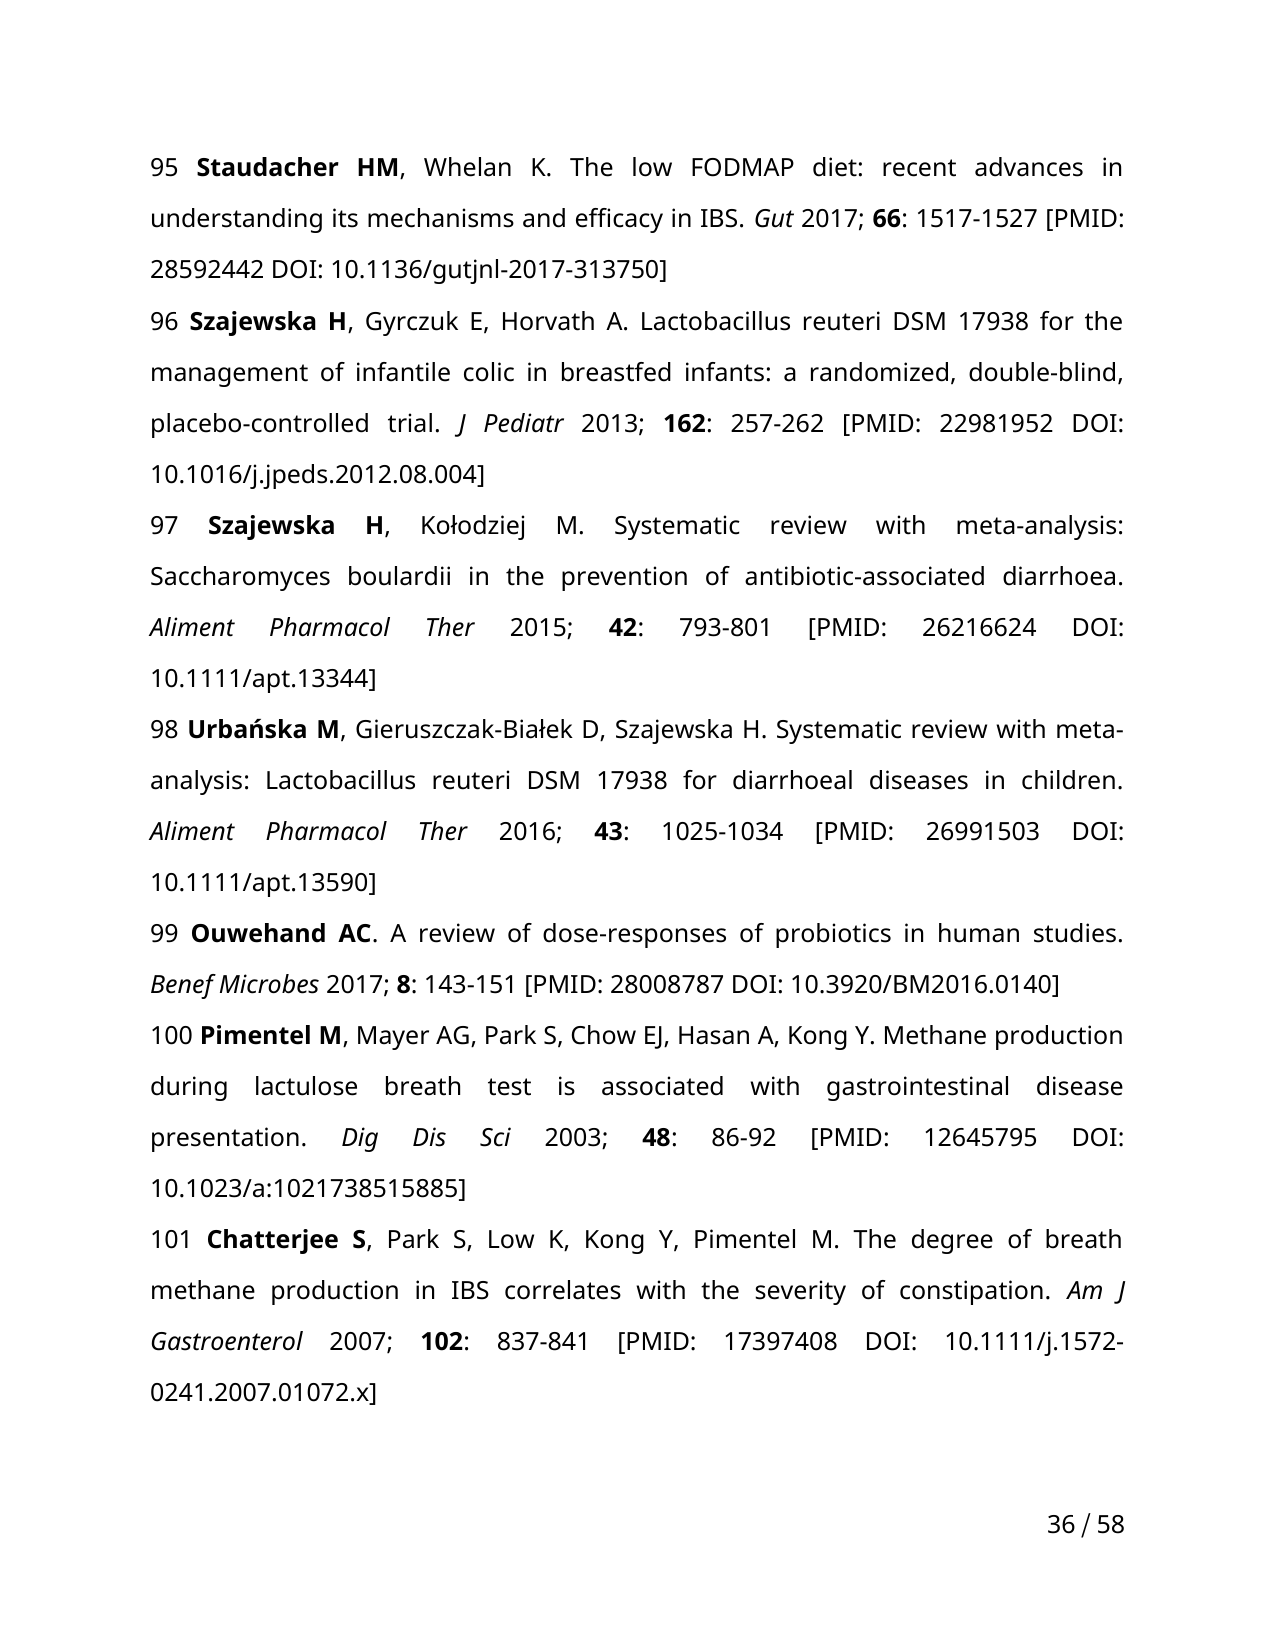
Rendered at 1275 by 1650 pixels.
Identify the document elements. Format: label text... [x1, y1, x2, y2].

text 95 Staudacher HM, Whelan K. The low FODMAP diet: recent advances in understanding its mechanisms and efficacy in IBS. Gut 2017; 66: 1517-1527 [PMID: 28592442 DOI: 10.1136/gutjnl-2017-313750] [150, 150, 1125, 286]
text 101 Chatterjee S, Park S, Low K, Kong Y, Pimentel M. The degree of breath methane production in IBS correlates with the severity of constipation. Am J Gastroenterol 2007; 102: 837-841 [PMID: 17397408 DOI: 10.1111/j.1572-0241.2007.01072.x] [150, 1222, 1125, 1409]
text 100 Pimentel M, Mayer AG, Park S, Chow EJ, Hasan A, Kong Y. Methane production during lactulose breath test is associated with gastrointestinal disease presentation. Dig Dis Sci 2003; 48: 86-92 [PMID: 12645795 DOI: 10.1023/a:1021738515885] [150, 1018, 1125, 1205]
text 98 Urbańska M, Gieruszczak-Białek D, Szajewska H. Systematic review with meta-analysis: Lactobacillus reuteri DSM 17938 for diarrhoeal diseases in children. Aliment Pharmacol Ther 2016; 43: 1025-1034 [PMID: 26991503 DOI: 10.1111/apt.13590] [150, 711, 1125, 899]
text 99 Ouwehand AC. A review of dose-responses of probiotics in human studies. Benef Microbes 2017; 8: 143-151 [PMID: 28008787 DOI: 10.3920/BM2016.0140] [150, 916, 1125, 1001]
text 97 Szajewska H, Kołodziej M. Systematic review with meta-analysis: Saccharomyces boulardii in the prevention of antibiotic-associated diarrhoea. Aliment Pharmacol Ther 2015; 42: 793-801 [PMID: 26216624 DOI: 10.1111/apt.13344] [150, 507, 1125, 694]
text 96 Szajewska H, Gyrczuk E, Horvath A. Lactobacillus reuteri DSM 17938 for the management of infantile colic in breastfed infants: a randomized, double-blind, placebo-controlled trial. J Pediatr 2013; 162: 257-262 [PMID: 22981952 DOI: 10.1016/j.jpeds.2012.08.004] [150, 303, 1125, 490]
